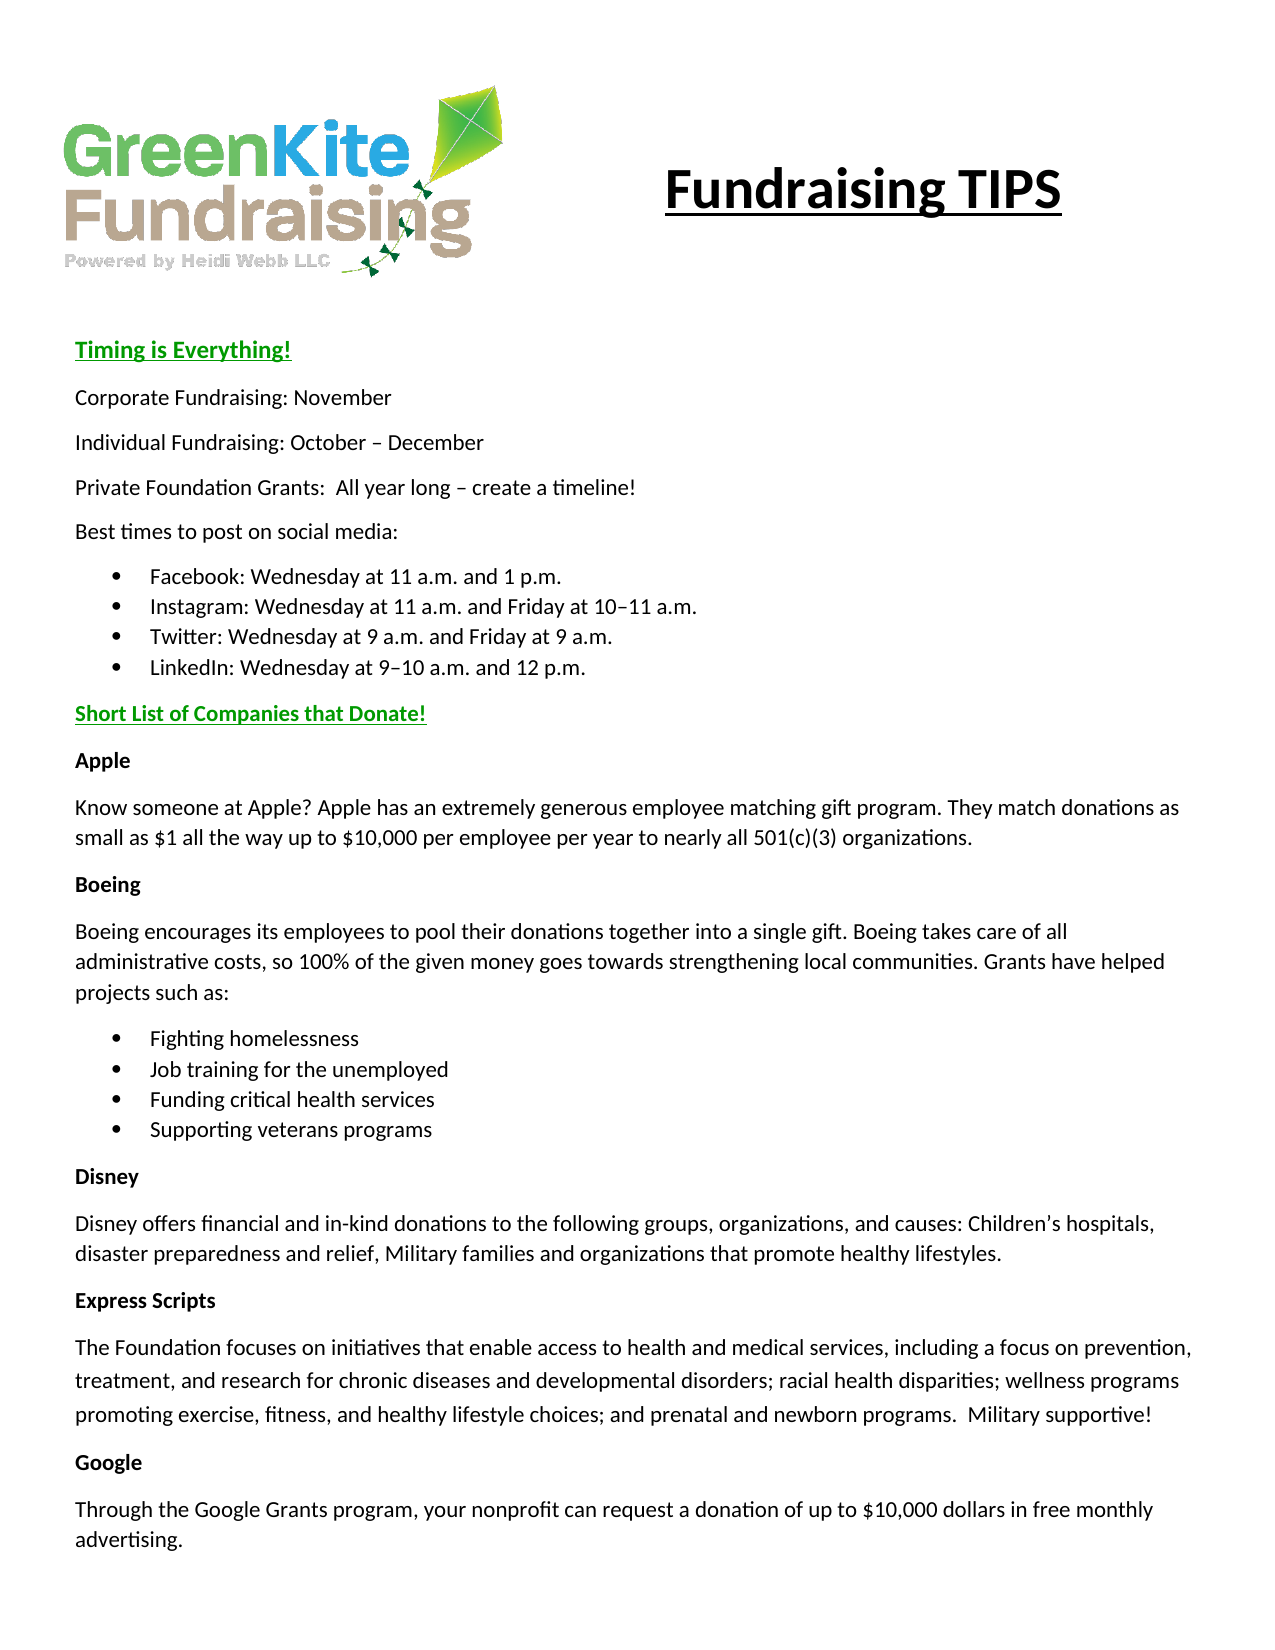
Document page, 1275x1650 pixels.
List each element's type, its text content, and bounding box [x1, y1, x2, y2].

text Individual Fundraising: October – December [75, 428, 1200, 456]
list Job training for the unemployed [112, 1055, 1200, 1083]
text Express Scripts [75, 1286, 1200, 1314]
list Facebook: Wednesday at 11 a.m. and 1 p.m. [112, 562, 1200, 590]
text Best times to post on social media: [75, 517, 1200, 545]
picture [54, 76, 508, 283]
text Disney [75, 1162, 1200, 1190]
text Private Foundation Grants: All year long – create a timeline! [75, 473, 1200, 501]
list LinkedIn: Wednesday at 9–10 a.m. and 12 p.m. [112, 653, 1200, 681]
text Corporate Fundraising: November [75, 383, 1200, 411]
list Funding critical health services [112, 1085, 1200, 1113]
text Boeing [75, 870, 1200, 898]
list Fighting homelessness [112, 1024, 1200, 1053]
list Twitter: Wednesday at 9 a.m. and Friday at 9 a.m. [112, 622, 1200, 651]
text Short List of Companies that Donate! [75, 699, 1200, 728]
text Apple [75, 746, 1200, 774]
text Know someone at Apple? Apple has an extremely generous employee matching gift program. They match donations as small as $1 all the way up to $10,000 per employee per year to nearly all 501(c)(3) organizations. [75, 793, 1200, 852]
list Instagram: Wednesday at 11 a.m. and Friday at 10–11 a.m. [112, 592, 1200, 620]
text Through the Google Grants program, your nonprofit can request a donation of up to $10,000 dollars in free monthly advertising. [75, 1495, 1200, 1553]
text Timing is Everything! [75, 334, 1200, 364]
text Google [75, 1448, 1200, 1476]
text Fundraising TIPS [438, 152, 1200, 223]
list Supporting veterans programs [112, 1115, 1200, 1143]
text The Foundation focuses on initiatives that enable access to health and medical services, including a focus on prevention, treatment, and research for chronic diseases and developmental disorders; racial health disparities; wellness programs promoting exercise, fitness, and healthy lifestyle choices; and prenatal and newborn programs. Military supportive! [75, 1333, 1200, 1428]
text Boeing encourages its employees to pool their donations together into a single gift. Boeing takes care of all administrative costs, so 100% of the given money goes towards strengthening local communities. Grants have helped projects such as: [75, 917, 1200, 1006]
text Disney offers financial and in-kind donations to the following groups, organizations, and causes: Children’s hospitals, disaster preparedness and relief, Military families and organizations that promote healthy lifestyles. [75, 1209, 1200, 1267]
